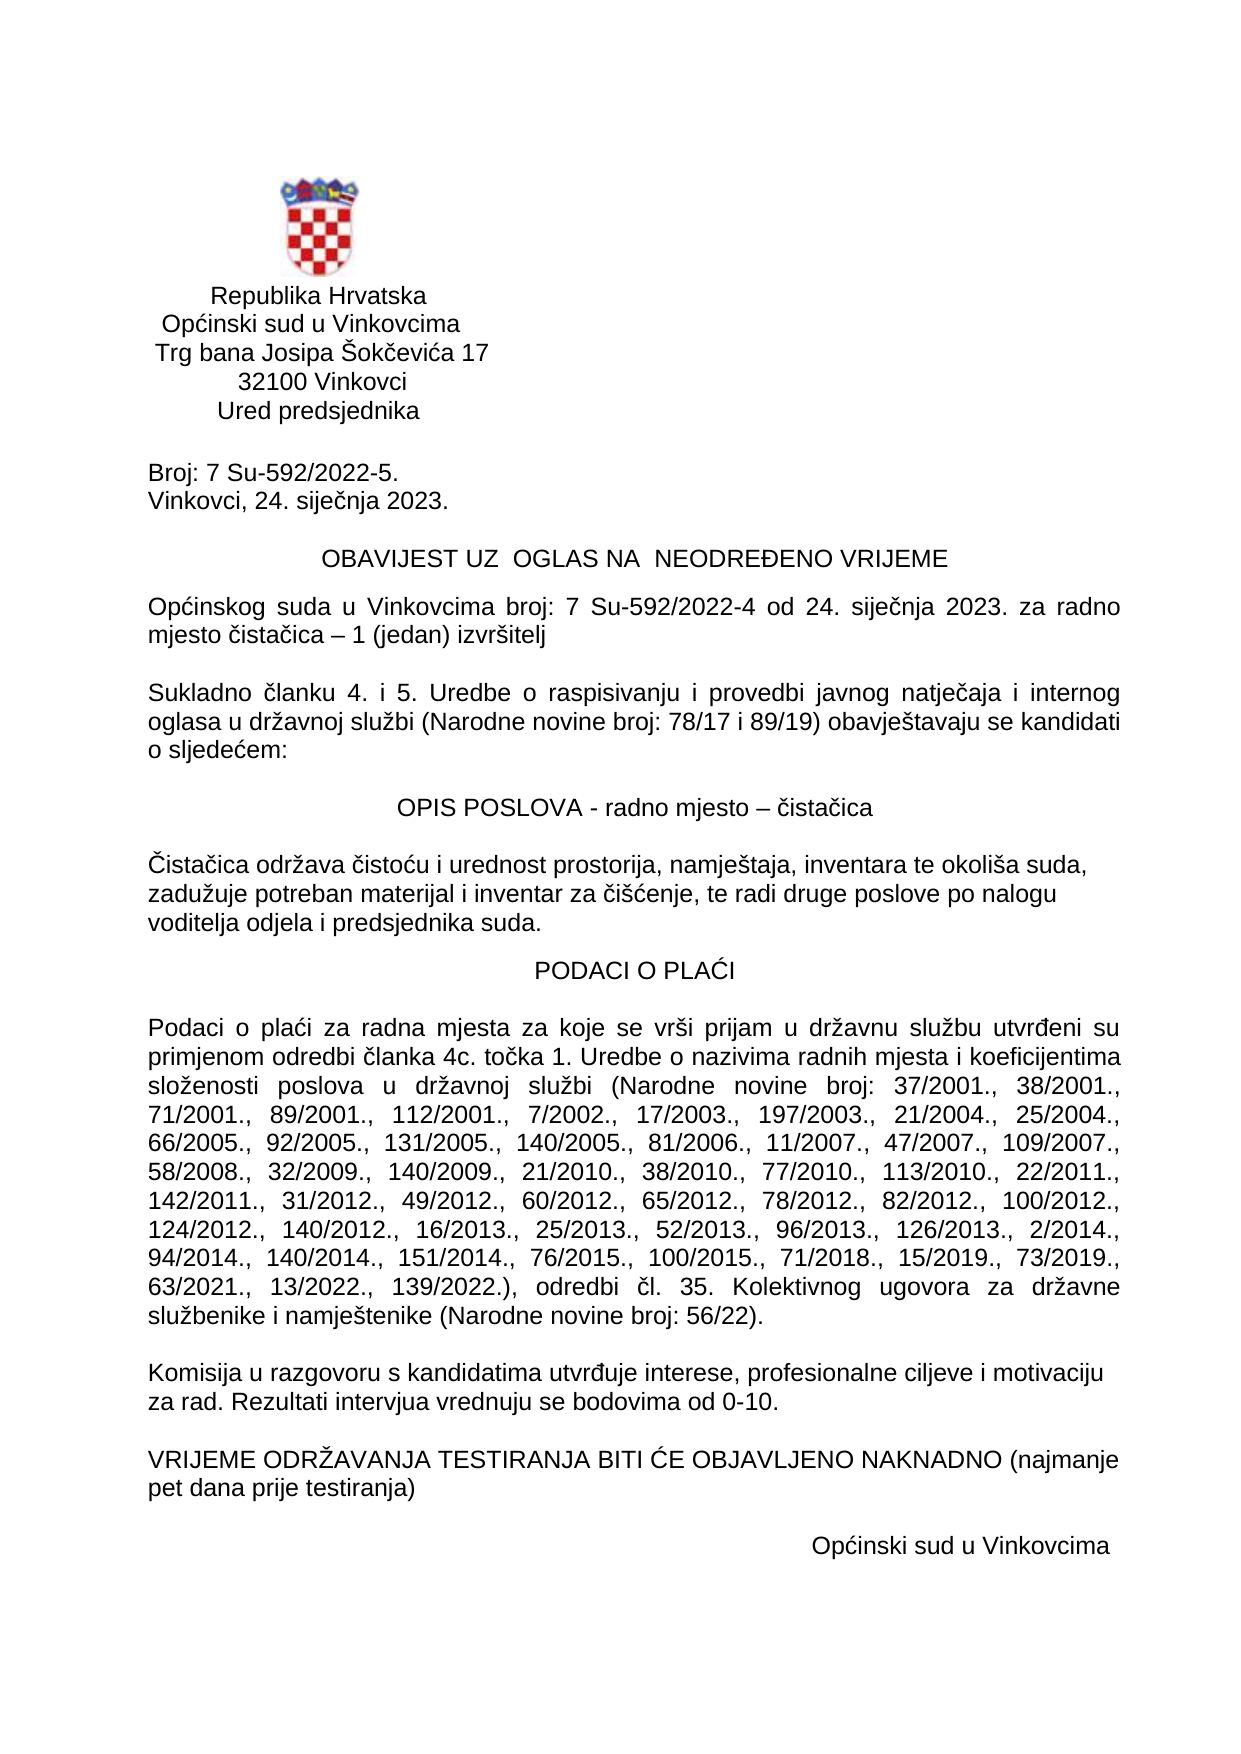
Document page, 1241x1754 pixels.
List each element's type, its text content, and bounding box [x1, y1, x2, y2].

text Broj: 7 Su-592/2022-5. [148, 457, 1122, 486]
text Općinski sud u Vinkovcima [148, 309, 1122, 338]
text 32100 Vinkovci [148, 367, 1122, 396]
text Trg bana Josipa Šokčevića 17 [148, 338, 1122, 367]
text Podaci o plaći za radna mjesta za koje se vrši prijam u državnu službu utvrđeni su primjenom odredbi članka 4c. točka 1. Uredbe o nazivima radnih mjesta i koeficijentima složenosti poslova u državnoj službi (Narodne novine broj: 37/2001., 38/2001., 71/2001., 89/2001., 112/2001., 7/2002., 17/2003., 197/2003., 21/2004., 25/2004., 66/2005., 92/2005., 131/2005., 140/2005., 81/2006., 11/2007., 47/2007., 109/2007., 58/2008., 32/2009., 140/2009., 21/2010., 38/2010., 77/2010., 113/2010., 22/2011., 142/2011., 31/2012., 49/2012., 60/2012., 65/2012., 78/2012., 82/2012., 100/2012., 124/2012., 140/2012., 16/2013., 25/2013., 52/2013., 96/2013., 126/2013., 2/2014., 94/2014., 140/2014., 151/2014., 76/2015., 100/2015., 71/2018., 15/2019., 73/2019., 63/2021., 13/2022., 139/2022.), odredbi čl. 35. Kolektivnog ugovora za državne službenike i namještenike (Narodne novine broj: 56/22). [148, 1013, 1122, 1329]
text Ured predsjednika [148, 396, 1122, 424]
text Sukladno članku 4. i 5. Uredbe o raspisivanju i provedbi javnog natječaja i internog oglasa u državnoj službi (Narodne novine broj: 78/17 i 89/19) obavještavaju se kandidati o sljedećem: [148, 678, 1122, 764]
text Vinkovci, 24. siječnja 2023. [148, 486, 1122, 515]
text PODACI O PLAĆI [148, 956, 1122, 984]
text OPIS POSLOVA - radno mjesto – čistačica [148, 793, 1122, 822]
picture [279, 176, 360, 277]
text VRIJEME ODRŽAVANJA TESTIRANJA BITI ĆE OBJAVLJENO NAKNADNO (najmanje pet dana prije testiranja) [148, 1444, 1122, 1502]
text OBAVIJEST UZ OGLAS NA NEODREĐENO VRIJEME [148, 544, 1122, 572]
text Općinski sud u Vinkovcima [738, 1531, 1122, 1559]
text Općinskog suda u Vinkovcima broj: 7 Su-592/2022-4 od 24. siječnja 2023. za radno mjesto čistačica – 1 (jedan) izvršitelj [148, 592, 1122, 649]
text Čistačica održava čistoću i urednost prostorija, namještaja, inventara te okoliša suda, zadužuje potreban materijal i inventar za čišćenje, te radi druge poslove po nalogu voditelja odjela i predsjednika suda. [148, 850, 1122, 937]
text Republika Hrvatska [148, 281, 1122, 309]
text Komisija u razgovoru s kandidatima utvrđuje interese, profesionalne ciljeve i motivaciju za rad. Rezultati intervjua vrednuju se bodovima od 0-10. [148, 1358, 1122, 1416]
